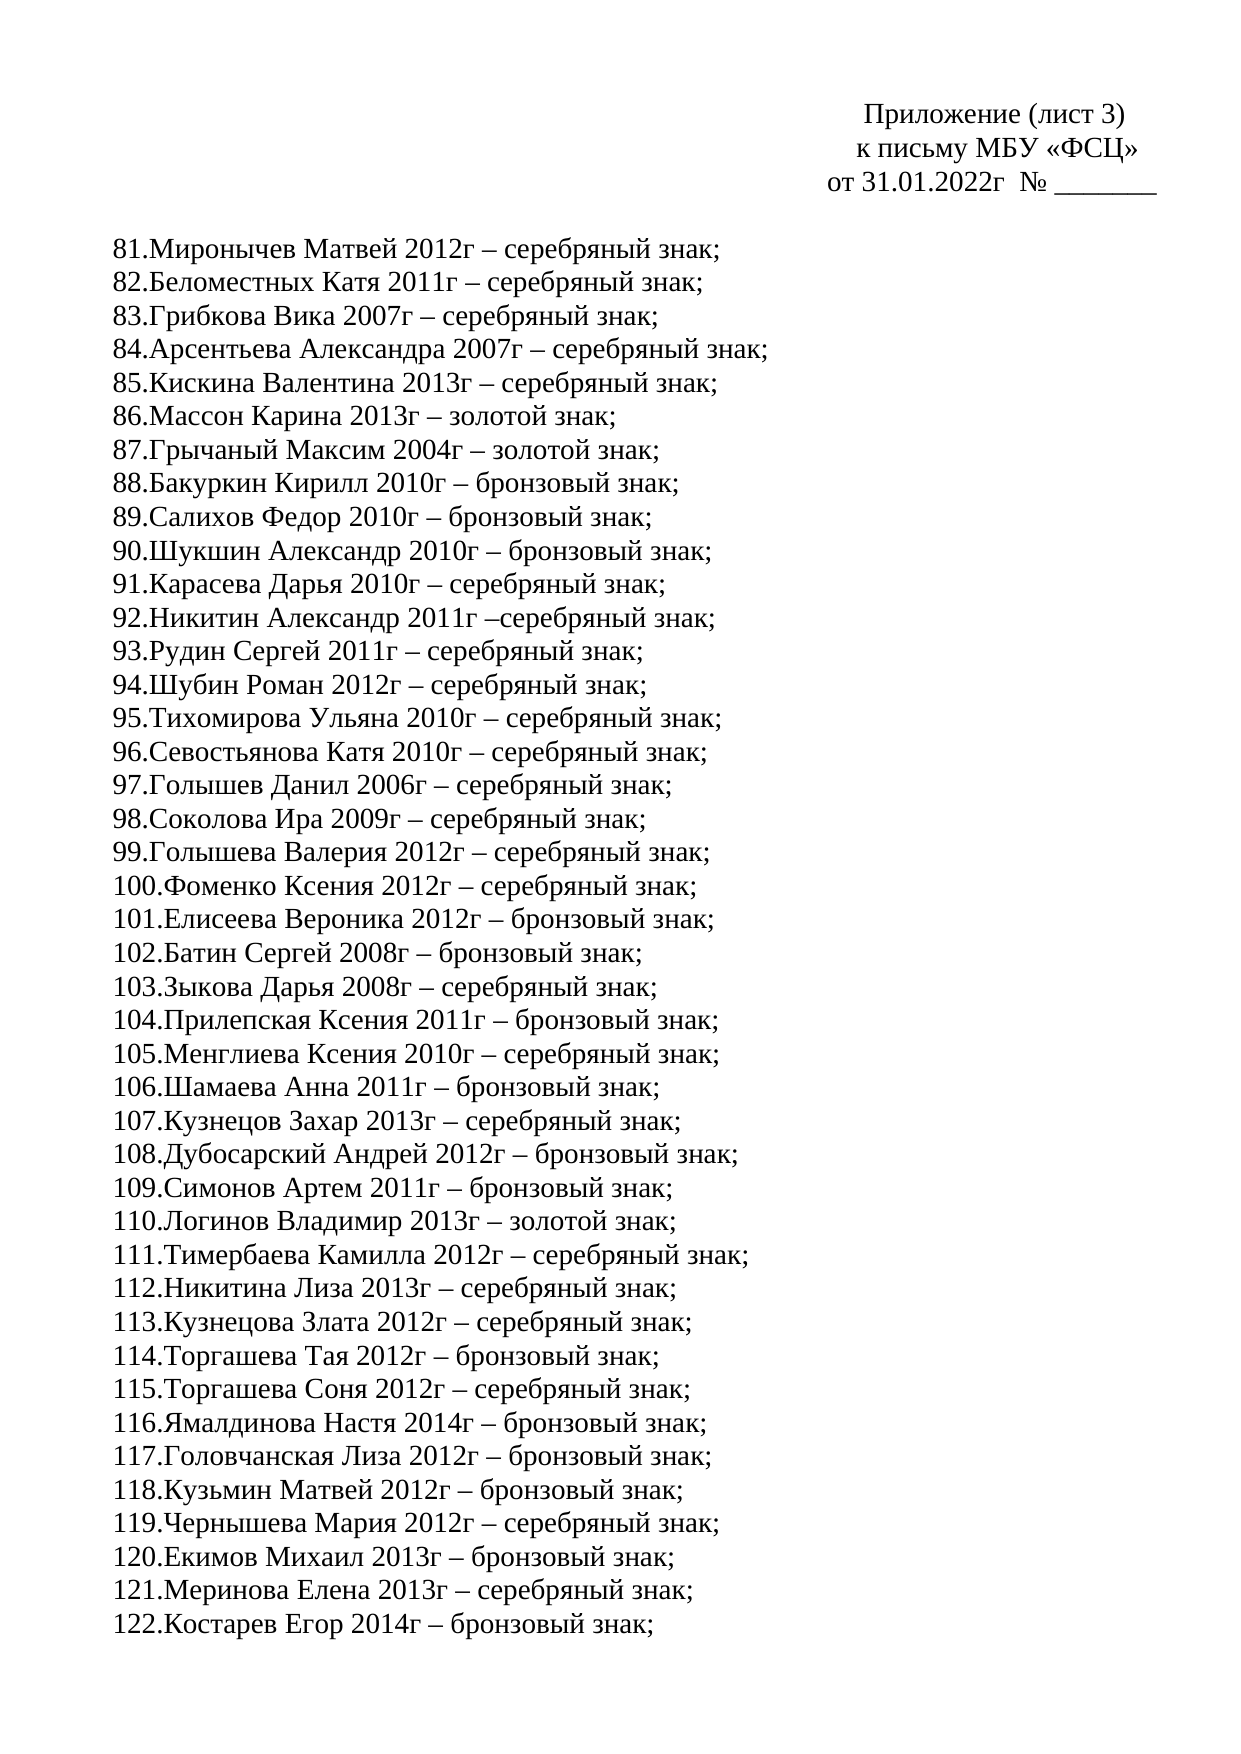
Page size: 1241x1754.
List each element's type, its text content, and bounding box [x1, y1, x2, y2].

text 99.Голышева Валерия 2012г – серебряный знак; [112, 834, 1163, 868]
text 96.Севостьянова Катя 2010г – серебряный знак; [112, 734, 1163, 767]
text 95.Тихомирова Ульяна 2010г – серебряный знак; [112, 700, 1163, 734]
text 118.Кузьмин Матвей 2012г – бронзовый знак; [112, 1472, 1163, 1505]
text 113.Кузнецова Злата 2012г – серебряный знак; [112, 1304, 1163, 1338]
text 89.Салихов Федор 2010г – бронзовый знак; [112, 499, 1163, 533]
text 106.Шамаева Анна 2011г – бронзовый знак; [112, 1069, 1163, 1103]
text 91.Карасева Дарья 2010г – серебряный знак; [112, 566, 1163, 600]
text 83.Грибкова Вика 2007г – серебряный знак; [112, 298, 1163, 331]
text 85.Кискина Валентина 2013г – серебряный знак; [112, 365, 1163, 398]
text 122.Костарев Егор 2014г – бронзовый знак; [112, 1606, 1163, 1639]
text 93.Рудин Сергей 2011г – серебряный знак; [112, 633, 1163, 667]
text Приложение (лист 3) [112, 97, 1163, 130]
text к письму МБУ «ФСЦ» [112, 130, 1163, 164]
text 81.Миронычев Матвей 2012г – серебряный знак; [112, 231, 1163, 264]
text 120.Екимов Михаил 2013г – бронзовый знак; [112, 1539, 1163, 1572]
text от 31.01.2022г № _______ [112, 164, 1163, 197]
text 116.Ямалдинова Настя 2014г – бронзовый знак; [112, 1405, 1163, 1438]
text 107.Кузнецов Захар 2013г – серебряный знак; [112, 1103, 1163, 1136]
text 102.Батин Сергей 2008г – бронзовый знак; [112, 935, 1163, 969]
text 112.Никитина Лиза 2013г – серебряный знак; [112, 1271, 1163, 1304]
text 94.Шубин Роман 2012г – серебряный знак; [112, 667, 1163, 700]
text 84.Арсентьева Александра 2007г – серебряный знак; [112, 331, 1163, 365]
text 92.Никитин Александр 2011г –серебряный знак; [112, 600, 1163, 633]
text 105.Менглиева Ксения 2010г – серебряный знак; [112, 1036, 1163, 1069]
text 87.Грычаный Максим 2004г – золотой знак; [112, 432, 1163, 466]
text 108.Дубосарский Андрей 2012г – бронзовый знак; [112, 1136, 1163, 1170]
text 109.Симонов Артем 2011г – бронзовый знак; [112, 1170, 1163, 1203]
text 101.Елисеева Вероника 2012г – бронзовый знак; [112, 902, 1163, 935]
text 114.Торгашева Тая 2012г – бронзовый знак; [112, 1338, 1163, 1371]
text 82.Беломестных Катя 2011г – серебряный знак; [112, 264, 1163, 298]
text 115.Торгашева Соня 2012г – серебряный знак; [112, 1371, 1163, 1405]
text 98.Соколова Ира 2009г – серебряный знак; [112, 801, 1163, 834]
text 110.Логинов Владимир 2013г – золотой знак; [112, 1203, 1163, 1237]
text 100.Фоменко Ксения 2012г – серебряный знак; [112, 868, 1163, 902]
text 86.Массон Карина 2013г – золотой знак; [112, 398, 1163, 432]
text 97.Голышев Данил 2006г – серебряный знак; [112, 767, 1163, 801]
text 88.Бакуркин Кирилл 2010г – бронзовый знак; [112, 466, 1163, 499]
text 103.Зыкова Дарья 2008г – серебряный знак; [112, 969, 1163, 1002]
text 104.Прилепская Ксения 2011г – бронзовый знак; [112, 1002, 1163, 1036]
text 90.Шукшин Александр 2010г – бронзовый знак; [112, 533, 1163, 566]
text 117.Головчанская Лиза 2012г – бронзовый знак; [112, 1438, 1163, 1472]
text 121.Меринова Елена 2013г – серебряный знак; [112, 1572, 1163, 1606]
text 111.Тимербаева Камилла 2012г – серебряный знак; [112, 1237, 1163, 1271]
text 119.Чернышева Мария 2012г – серебряный знак; [112, 1505, 1163, 1539]
